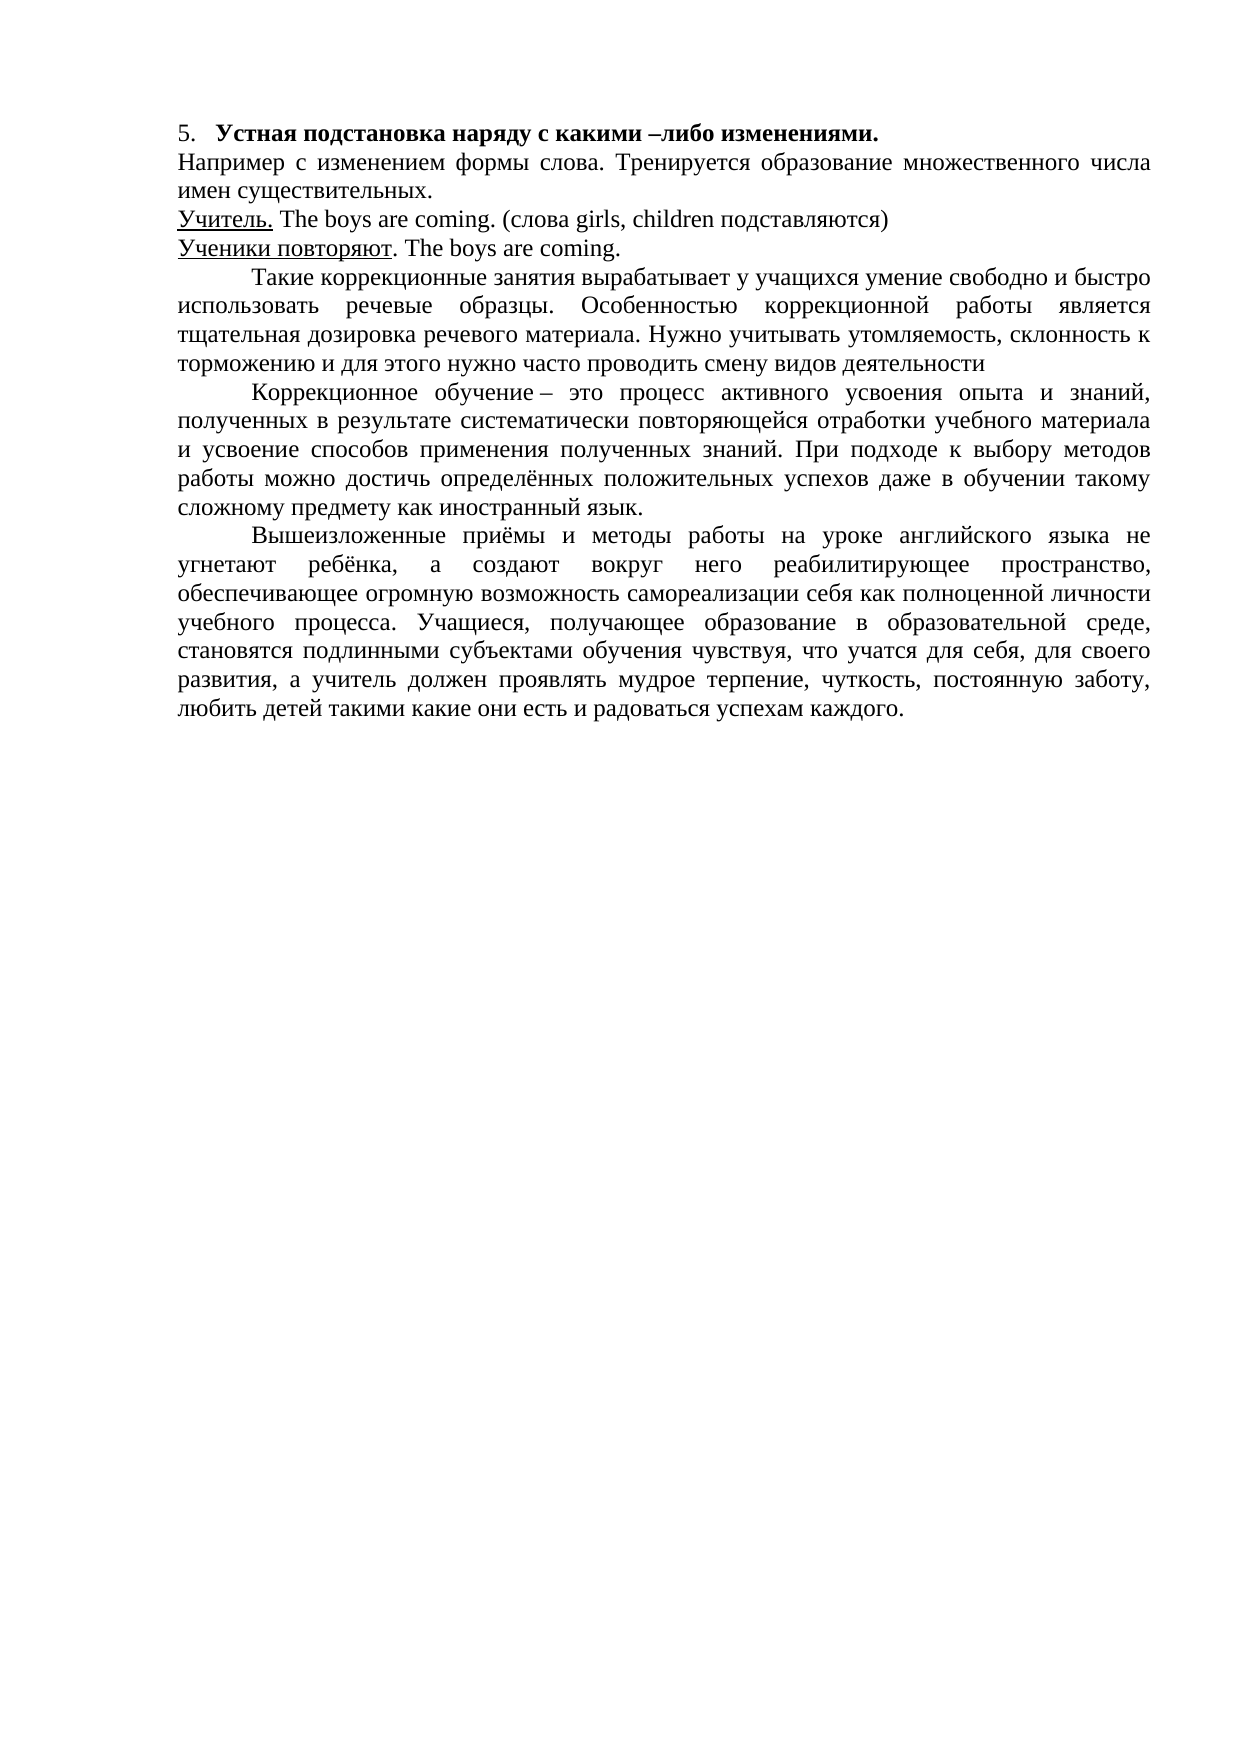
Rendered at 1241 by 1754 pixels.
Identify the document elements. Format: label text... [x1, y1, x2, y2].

text Такие коррекционные занятия вырабатывает у учащихся умение свободно и быстро использовать речевые образцы. Особенностью коррекционной работы является тщательная дозировка речевого материала. Нужно учитывать утомляемость, склонность к торможению и для этого нужно часто проводить смену видов деятельности [177, 262, 1152, 377]
text Коррекционное обучение – это процесс активного усвоения опыта и знаний, полученных в результате систематически повторяющейся отработки учебного материала и усвоение способов применения полученных знаний. При подходе к выбору методов работы можно достичь определённых положительных успехов даже в обучении такому сложному предмету как иностранный язык. [177, 377, 1152, 521]
text Ученики повторяют. The boys are coming. [177, 233, 1152, 262]
text Например с изменением формы слова. Тренируется образование множественного числа имен существительных. [177, 147, 1152, 204]
list Устная подстановка наряду с какими –либо изменениями. [177, 118, 1152, 147]
text Учитель. The boys are coming. (слова girls, children подставляются) [177, 204, 1152, 233]
text Вышеизложенные приёмы и методы работы на уроке английского языка не угнетают ребёнка, а создают вокруг него реабилитирующее пространство, обеспечивающее огромную возможность самореализации себя как полноценной личности учебного процесса. Учащиеся, получающее образование в образовательной среде, становятся подлинными субъектами обучения чувствуя, что учатся для себя, для своего развития, а учитель должен проявлять мудрое терпение, чуткость, постоянную заботу, любить детей такими какие они есть и радоваться успехам каждого. [177, 521, 1152, 722]
